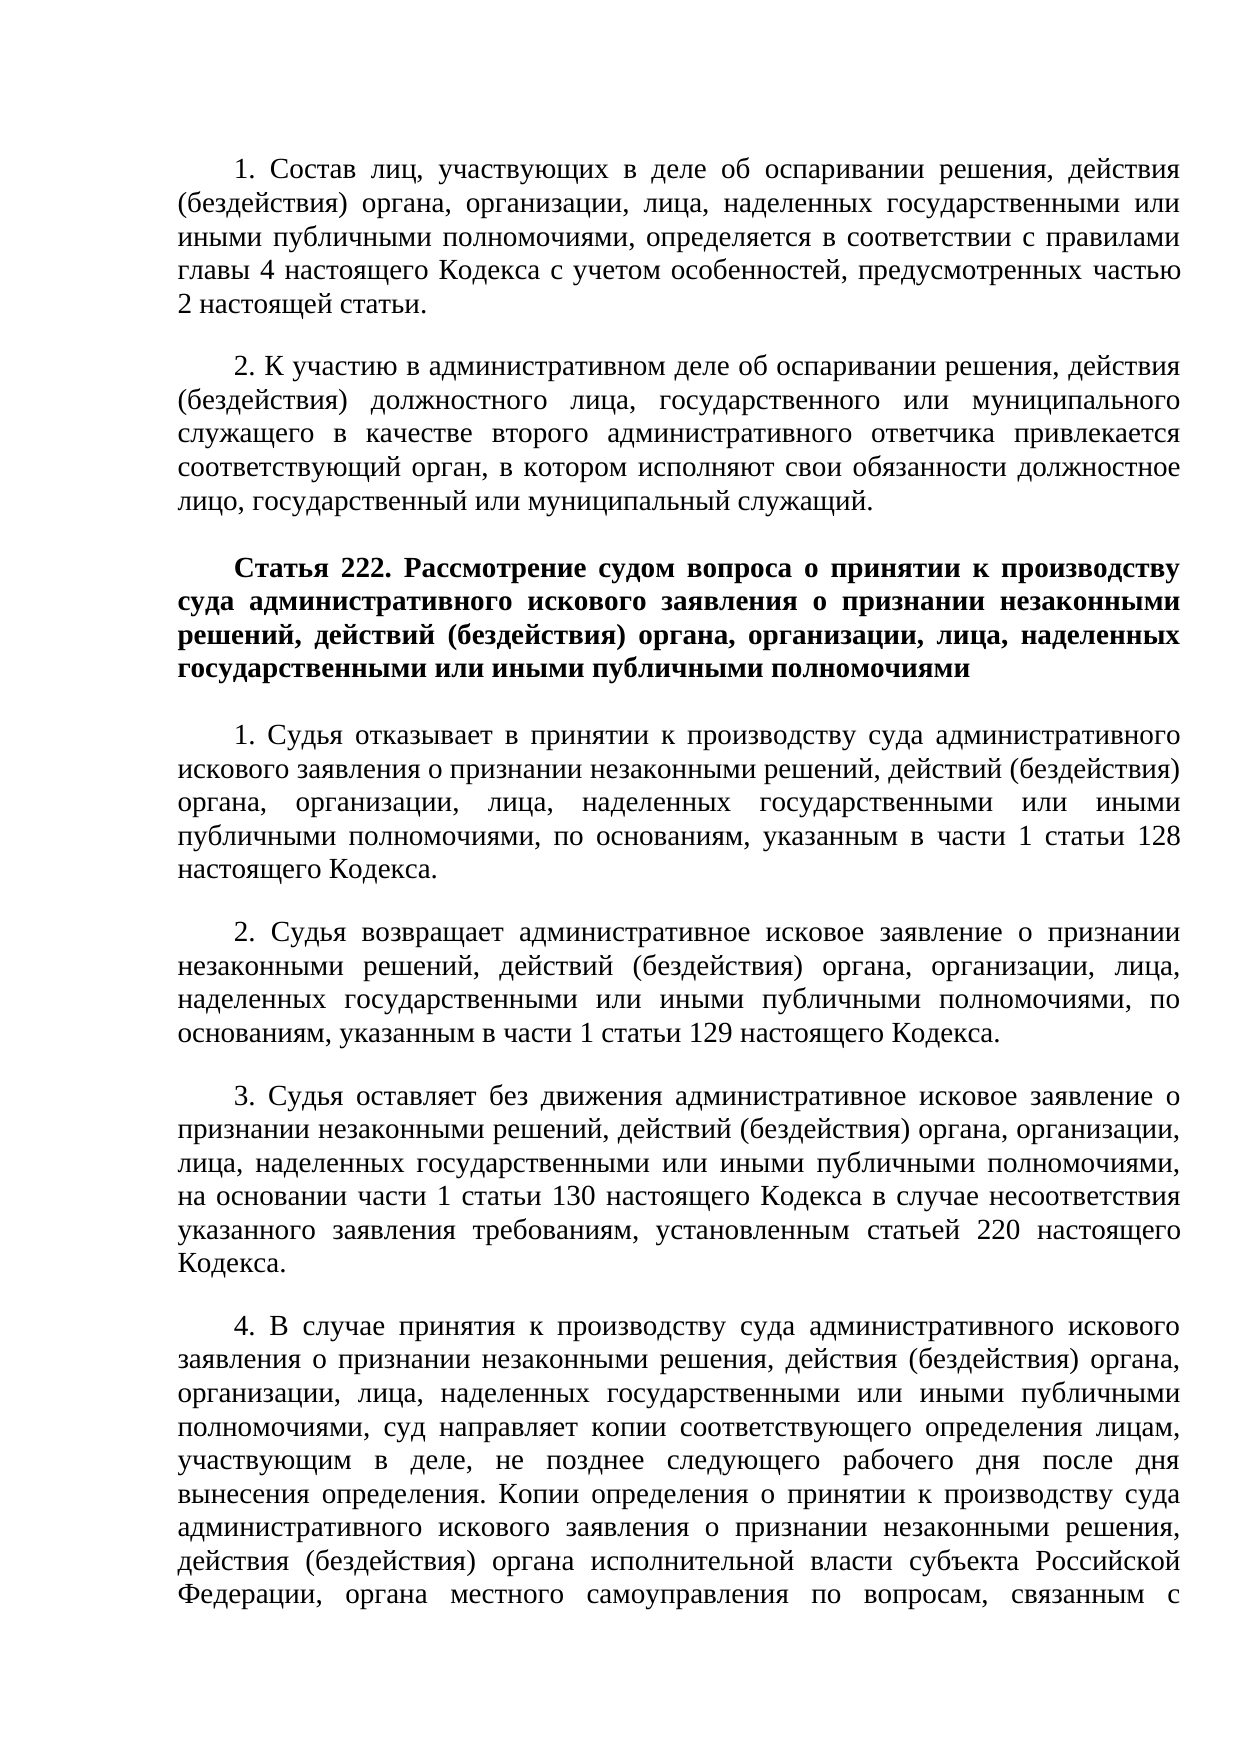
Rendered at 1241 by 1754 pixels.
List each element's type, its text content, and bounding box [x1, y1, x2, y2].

text 3. Судья оставляет без движения административное исковое заявление о признании незаконными решений, действий (бездействия) органа, организации, лица, наделенных государственными или иными публичными полномочиями, на основании части 1 статьи 130 настоящего Кодекса в случае несоответствия указанного заявления требованиям, установленным статьей 220 настоящего Кодекса. [177, 1078, 1181, 1279]
text 2. К участию в административном деле об оспаривании решения, действия (бездействия) должностного лица, государственного или муниципального служащего в качестве второго административного ответчика привлекается соответствующий орган, в котором исполняют свои обязанности должностное лицо, государственный или муниципальный служащий. [177, 348, 1181, 516]
text 2. Судья возвращает административное исковое заявление о признании незаконными решений, действий (бездействия) органа, организации, лица, наделенных государственными или иными публичными полномочиями, по основаниям, указанным в части 1 статьи 129 настоящего Кодекса. [177, 914, 1181, 1048]
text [177, 1308, 1181, 1610]
text 1. Состав лиц, участвующих в деле об оспаривании решения, действия (бездействия) органа, организации, лица, наделенных государственными или иными публичными полномочиями, определяется в соответствии с правилами главы 4 настоящего Кодекса с учетом особенностей, предусмотренных частью 2 настоящей статьи. [177, 152, 1181, 319]
text 1. Судья отказывает в принятии к производству суда административного искового заявления о признании незаконными решений, действий (бездействия) органа, организации, лица, наделенных государственными или иными публичными полномочиями, по основаниям, указанным в части 1 статьи 128 настоящего Кодекса. [177, 717, 1181, 885]
text Статья 222. Рассмотрение судом вопроса о принятии к производству суда административного искового заявления о признании незаконными решений, действий (бездействия) органа, организации, лица, наделенных государственными или иными публичными полномочиями [177, 550, 1181, 684]
